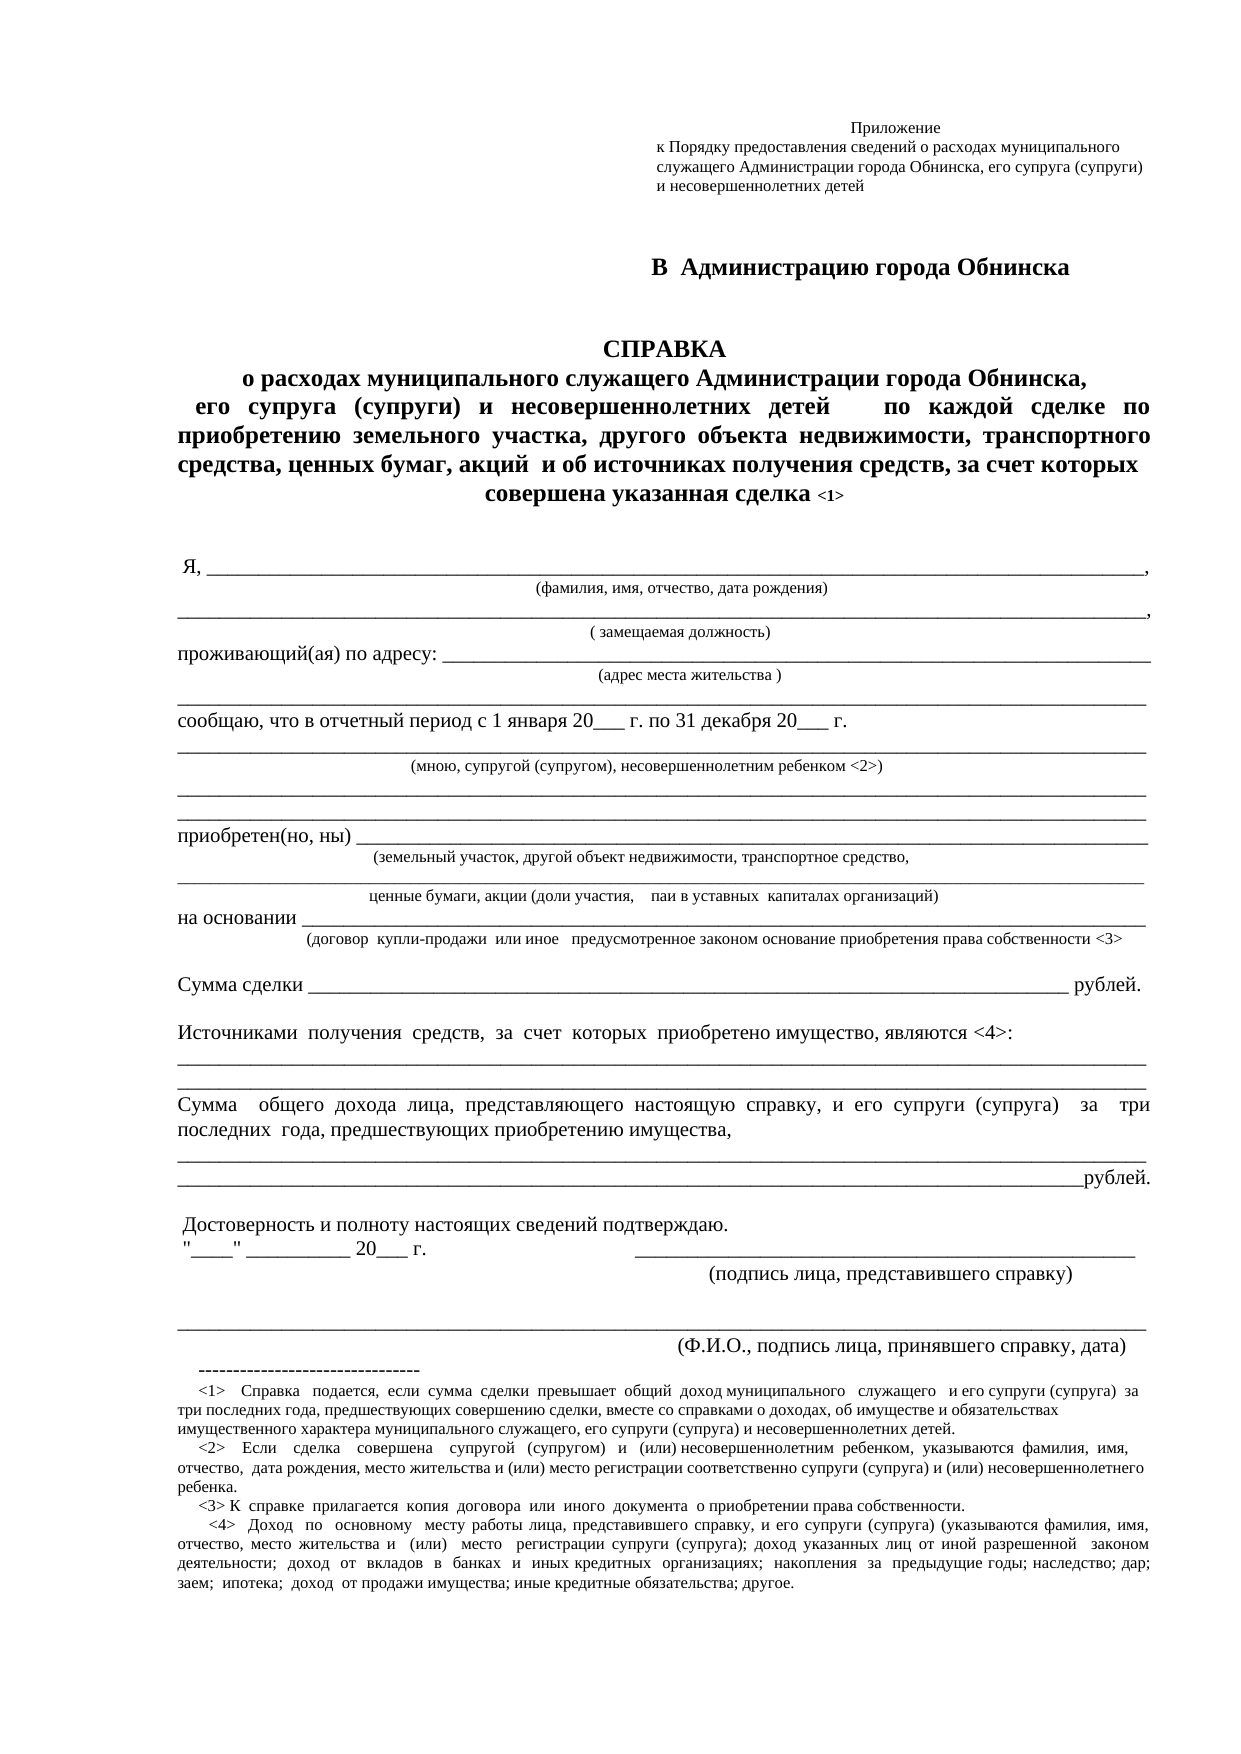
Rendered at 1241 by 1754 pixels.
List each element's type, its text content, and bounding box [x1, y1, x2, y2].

text сообщаю, что в отчетный период с 1 января 20___ г. по 31 декабря 20___ г. [177, 708, 1152, 732]
text (земельный участок, другой объект недвижимости, транспортное средство, [177, 847, 1152, 866]
text его супруга (супруги) и несовершеннолетних детей по каждой сделке по приобретению земельного участка, другого объекта недвижимости, транспортного средства, ценных бумаг, акций и об источниках получения средств, за счет которых [177, 391, 1152, 478]
text "____" __________ 20___ г. ________________________________________________ [177, 1236, 1152, 1260]
text _____________________________________________________________________________________________ [177, 1308, 1152, 1333]
text служащего Администрации города Обнинска, его супруга (супруги) [177, 156, 1152, 176]
text (Ф.И.О., подпись лица, принявшего справку, дата) [177, 1333, 1152, 1357]
text _____________________________________________________________________________________________ [177, 732, 1152, 756]
text на основании _________________________________________________________________________________ [177, 905, 1152, 929]
text <2> Если сделка совершена супругой (супругом) и (или) несовершеннолетним ребенком, указываются фамилия, имя, отчество, дата рождения, место жительства и (или) место регистрации соответственно супруги (супруга) и (или) несовершеннолетнего ребенка. [177, 1438, 1152, 1496]
text к Порядку предоставления сведений о расходах муниципального [177, 137, 1152, 156]
text _____________________________________________________________________________________________ [177, 1141, 1152, 1164]
text СПРАВКА [177, 334, 1152, 363]
text о расходах муниципального служащего Администрации города Обнинска, [177, 363, 1152, 391]
text Источниками получения средств, за счет которых приобретено имущество, являются <4>: _____________________________________________________________________________________________ [177, 1020, 1152, 1068]
text _____________________________________________________________________________________________ [177, 775, 1152, 799]
text ( замещаемая должность) [177, 621, 1152, 641]
text <3> К справке прилагается копия договора или иного документа о приобретении права собственности. [177, 1496, 1152, 1515]
text (адрес места жительства ) [177, 664, 1152, 684]
text _______________________________________________________________________________________рублей. [177, 1164, 1152, 1189]
text приобретен(но, ны) ____________________________________________________________________________ [177, 823, 1152, 847]
text (мною, супругой (супругом), несовершеннолетним ребенком <2>) [177, 756, 1152, 775]
text Сумма общего дохода лица, представляющего настоящую справку, и его супруги (супруга) за три последних года, предшествующих приобретению имущества, [177, 1092, 1152, 1141]
text Достоверность и полноту настоящих сведений подтверждаю. [177, 1212, 1152, 1236]
text совершена указанная сделка <1> [177, 478, 1152, 506]
text (подпись лица, представившего справку) [177, 1260, 1152, 1284]
text (фамилия, имя, отчество, дата рождения) [177, 578, 1152, 597]
text <1> Справка подается, если сумма сделки превышает общий доход муниципального служащего и его супруги (супруга) за три последних года, предшествующих совершению сделки, вместе со справками о доходах, об имуществе и обязательствах имущественного характера муниципального служащего, его супруги (супруга) и несовершеннолетних детей. [177, 1381, 1152, 1438]
text ценные бумаги, акции (доли участия, паи в уставных капиталах организаций) [177, 886, 1152, 905]
text ____________________________________________________________________________________________________________________ [177, 866, 1152, 886]
text Я, __________________________________________________________________________________________, [177, 554, 1152, 578]
text проживающий(ая) по адресу: ____________________________________________________________________ [177, 641, 1152, 664]
text <4> Доход по основному месту работы лица, представившего справку, и его супруги (супруга) (указываются фамилия, имя, отчество, место жительства и (или) место регистрации супруги (супруга); доход указанных лиц от иной разрешенной законом деятельности; доход от вкладов в банках и иных кредитных организациях; накопления за предыдущие годы; наследство; дар; заем; ипотека; доход от продажи имущества; иные кредитные обязательства; другое. [177, 1515, 1152, 1592]
text _____________________________________________________________________________________________, [177, 597, 1152, 621]
text Сумма сделки _________________________________________________________________________ рублей. [177, 972, 1152, 996]
text _____________________________________________________________________________________________ [177, 799, 1152, 823]
text -------------------------------- [177, 1357, 1152, 1381]
text (договор купли-продажи или иное предусмотренное законом основание приобретения права собственности <3> [177, 929, 1152, 948]
text _____________________________________________________________________________________________ [177, 684, 1152, 708]
text и несовершеннолетних детей [177, 176, 1152, 195]
text В Администрацию города Обнинска [177, 252, 1152, 281]
text _____________________________________________________________________________________________ [177, 1068, 1152, 1092]
text Приложение [709, 118, 1152, 137]
